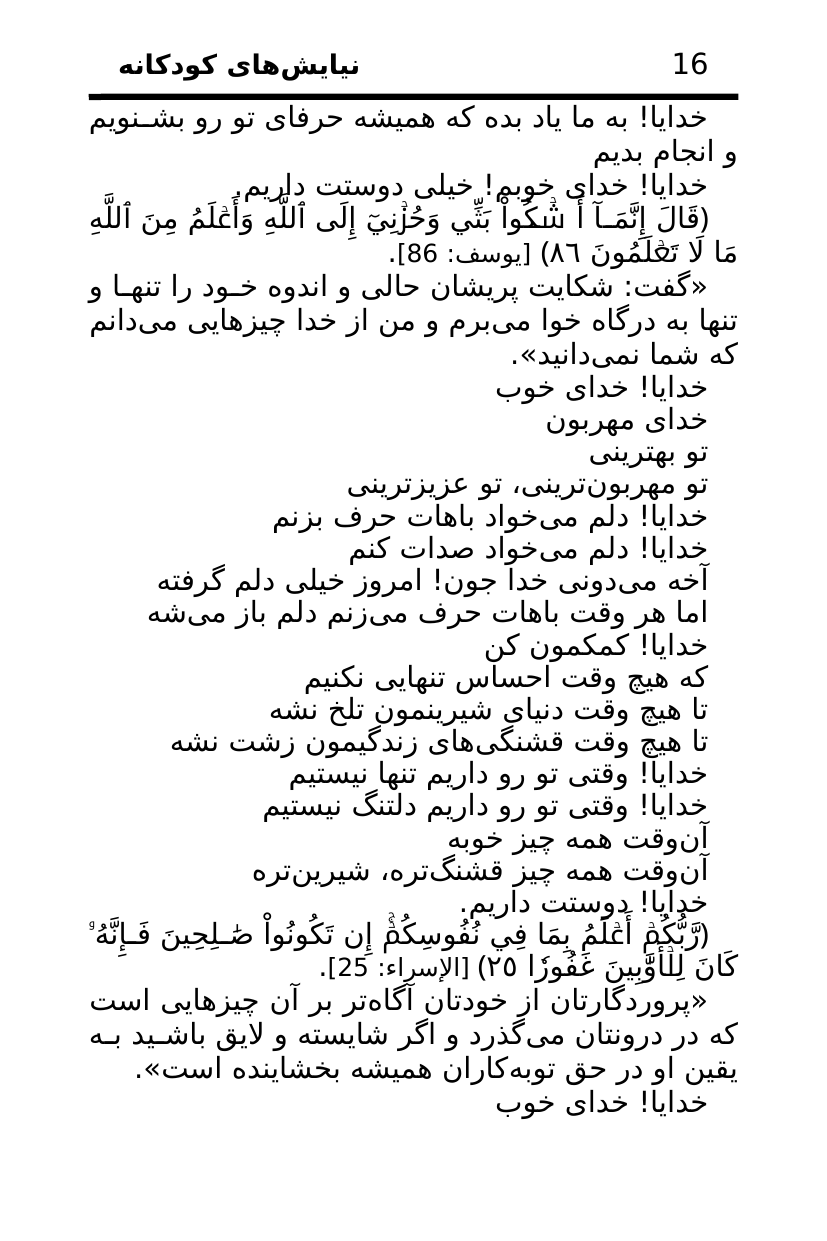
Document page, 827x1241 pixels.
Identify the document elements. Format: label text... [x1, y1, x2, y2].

text ﴿قَالَ إِنَّمَآ أَشۡكُواْ بَثِّي وَحُزۡنِيٓ إِلَى ٱللَّهِ وَأَعۡلَمُ مِنَ ٱللَّهِ مَا لَا تَعۡلَمُونَ ٨٦﴾ [یوسف: 86]. [89, 202, 738, 270]
text خدایا! خدای خوبم! خیلی دوستت داریم. [89, 168, 738, 202]
text تا هیچ وقت قشنگی‌های زندگیمون زشت نشه [89, 726, 738, 758]
text خدایا! دلم می‌خواد باهات حرف بزنم [89, 500, 738, 533]
text تو مهربون‌ترینی، تو عزیزترینی [89, 468, 738, 500]
text اما هر وقت باهات حرف می‌زنم دلم باز می‌شه [89, 597, 738, 629]
text که هیچ وقت احساس تنهایی نکنیم [89, 661, 738, 693]
text آخه می‌دونی خدا جون! امروز خیلی دلم گرفته [89, 565, 738, 597]
text آن‌وقت همه چیز قشنگ‌تره، شیرین‌تره [89, 854, 738, 887]
text آن‌وقت همه چیز خوبه [89, 822, 738, 854]
text خدایا! خدای خوب [89, 372, 738, 404]
text ﴿رَّبُّكُمۡ أَعۡلَمُ بِمَا فِي نُفُوسِكُمۡۚ إِن تَكُونُواْ صَٰلِحِينَ فَإِنَّهُۥ كَانَ لِلۡأَوَّٰبِينَ غَفُورٗا ٢٥﴾ [الإسراء: 25]. [89, 919, 738, 983]
text خدایا! کمکمون کن [89, 629, 738, 661]
text تا هیچ وقت دنیای شیرینمون تلخ نشه [89, 693, 738, 726]
text خدایا! خدای خوب [89, 1085, 738, 1119]
text خدایا! وقتی تو رو داریم تنها نیستیم [89, 758, 738, 790]
text خدایا! به ما یاد بده که همیشه حرفای تو رو بشنویم و انجام بدیم [89, 100, 738, 168]
text «گفت: شکایت پریشان حالی و اندوه خود را تنها و تنها به درگاه خوا می‌برم و من از خدا چیزهایی می‌دانم که شما نمی‌دانید». [89, 270, 738, 372]
text خدایا! دلم می‌خواد صدات کنم [89, 533, 738, 565]
text خدایا! وقتی تو رو داریم دلتنگ نیستیم [89, 790, 738, 822]
text خدای مهربون [89, 404, 738, 436]
text خدایا! دوستت داریم. [89, 887, 738, 919]
text تو بهترینی [89, 436, 738, 468]
text «پروردگارتان از خودتان آگاه‌تر بر آن چیزهایی است که در درونتان می‌گذرد و اگر شایسته و لایق باشید به یقین او در حق توبه‌کاران همیشه بخشاینده است». [89, 983, 738, 1085]
